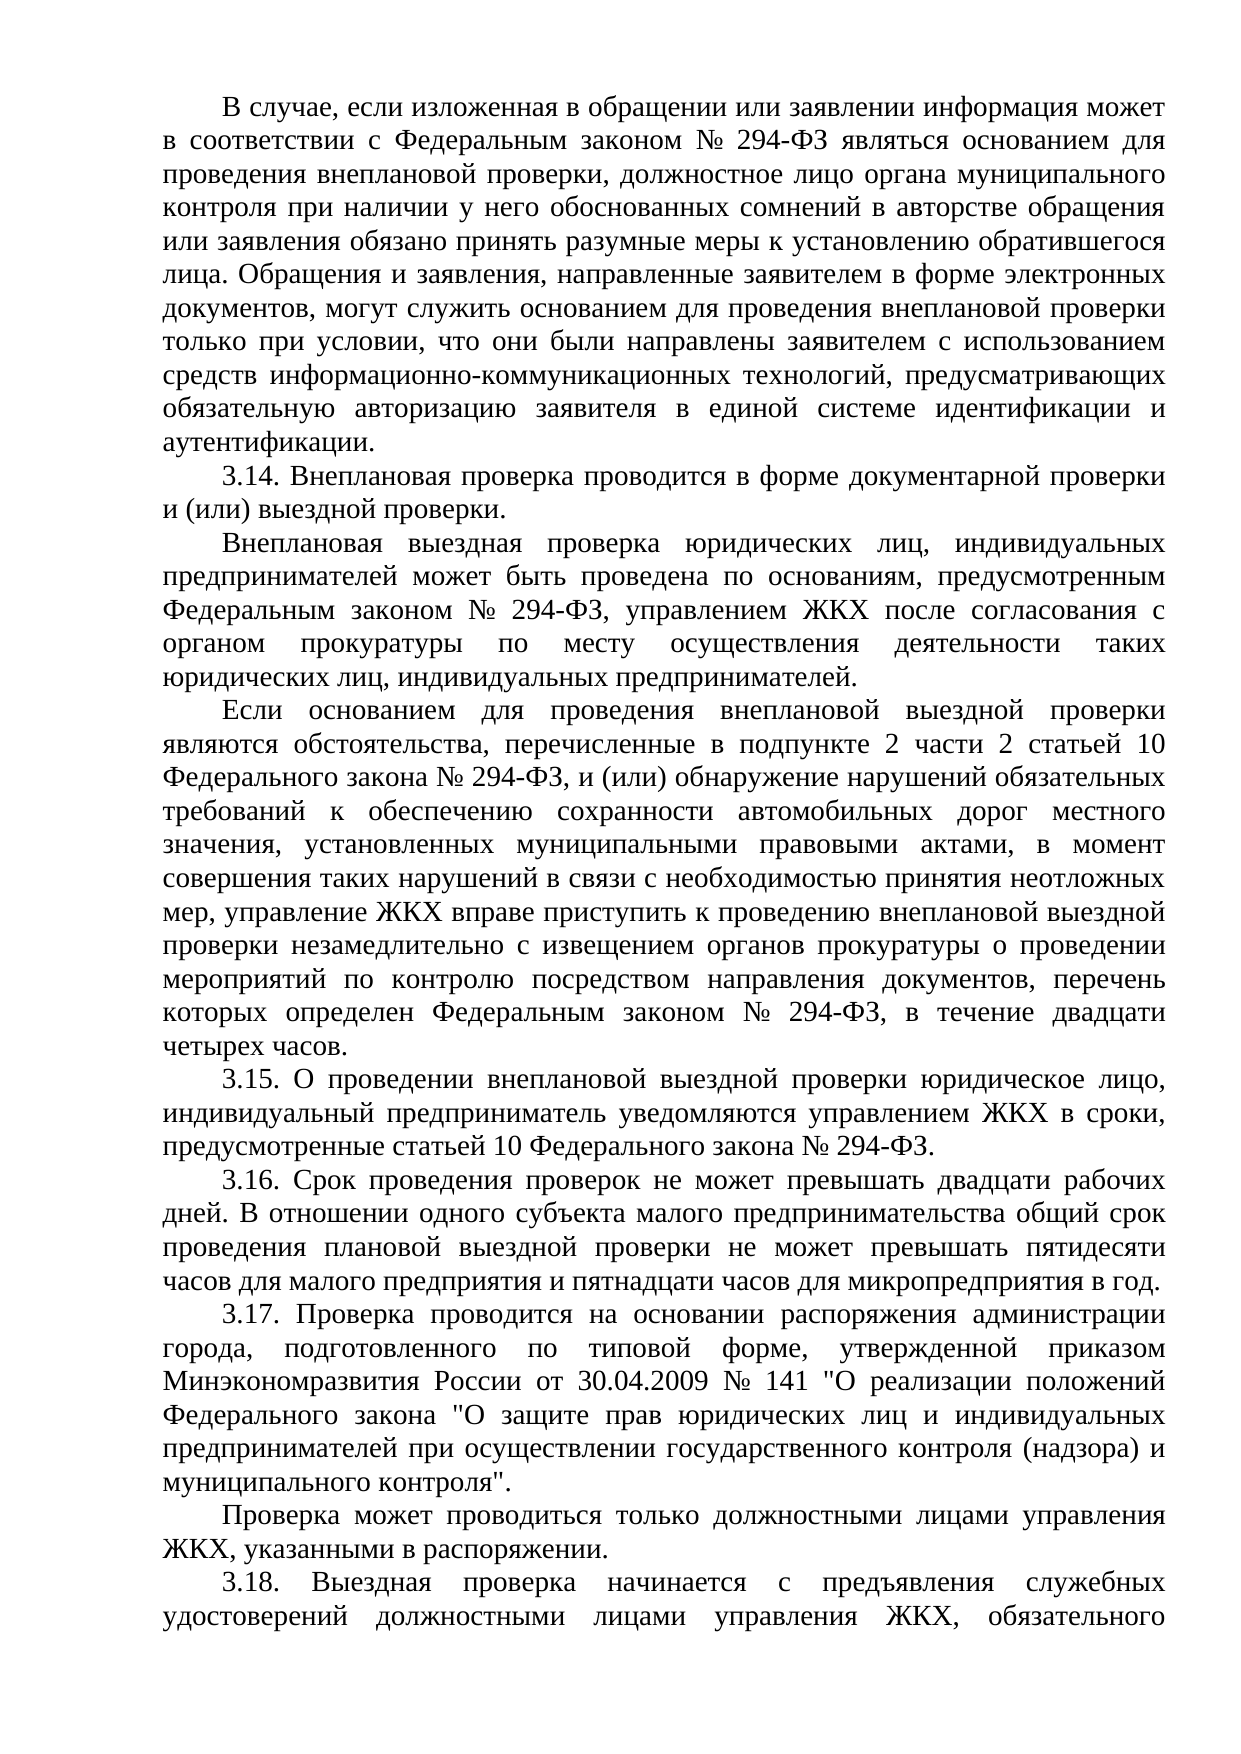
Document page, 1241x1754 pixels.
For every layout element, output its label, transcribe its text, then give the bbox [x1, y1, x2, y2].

text Проверка может проводиться только должностными лицами управления ЖКХ, указанными в распоряжении. [162, 1497, 1167, 1564]
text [162, 1564, 1167, 1632]
text Если основанием для проведения внеплановой выездной проверки являются обстоятельства, перечисленные в подпункте 2 части 2 статьей 10 Федерального закона № 294-ФЗ, и (или) обнаружение нарушений обязательных требований к обеспечению сохранности автомобильных дорог местного значения, установленных муниципальными правовыми актами, в момент совершения таких нарушений в связи с необходимостью принятия неотложных мер, управление ЖКХ вправе приступить к проведению внеплановой выездной проверки незамедлительно с извещением органов прокуратуры о проведении мероприятий по контролю посредством направления документов, перечень которых определен Федеральным законом № 294-ФЗ, в течение двадцати четырех часов. [162, 692, 1167, 1061]
text 3.16. Срок проведения проверок не может превышать двадцати рабочих дней. В отношении одного субъекта малого предпринимательства общий срок проведения плановой выездной проверки не может превышать пятидесяти часов для малого предприятия и пятнадцати часов для микропредприятия в год. [162, 1162, 1167, 1296]
text 3.17. Проверка проводится на основании распоряжения администрации города, подготовленного по типовой форме, утвержденной приказом Минэкономразвития России от 30.04.2009 № 141 "О реализации положений Федерального закона "О защите прав юридических лиц и индивидуальных предпринимателей при осуществлении государственного контроля (надзора) и муниципального контроля". [162, 1296, 1167, 1497]
text 3.15. О проведении внеплановой выездной проверки юридическое лицо, индивидуальный предприниматель уведомляются управлением ЖКХ в сроки, предусмотренные статьей 10 Федерального закона № 294-ФЗ. [162, 1061, 1167, 1162]
text 3.14. Внеплановая проверка проводится в форме документарной проверки и (или) выездной проверки. [162, 458, 1167, 525]
text Внеплановая выездная проверка юридических лиц, индивидуальных предпринимателей может быть проведена по основаниям, предусмотренным Федеральным законом № 294-ФЗ, управлением ЖКХ после согласования с органом прокуратуры по месту осуществления деятельности таких юридических лиц, индивидуальных предпринимателей. [162, 525, 1167, 692]
text В случае, если изложенная в обращении или заявлении информация может в соответствии с Федеральным законом № 294-ФЗ являться основанием для проведения внеплановой проверки, должностное лицо органа муниципального контроля при наличии у него обоснованных сомнений в авторстве обращения или заявления обязано принять разумные меры к установлению обратившегося лица. Обращения и заявления, направленные заявителем в форме электронных документов, могут служить основанием для проведения внеплановой проверки только при условии, что они были направлены заявителем с использованием средств информационно-коммуникационных технологий, предусматривающих обязательную авторизацию заявителя в единой системе идентификации и аутентификации. [162, 89, 1167, 458]
